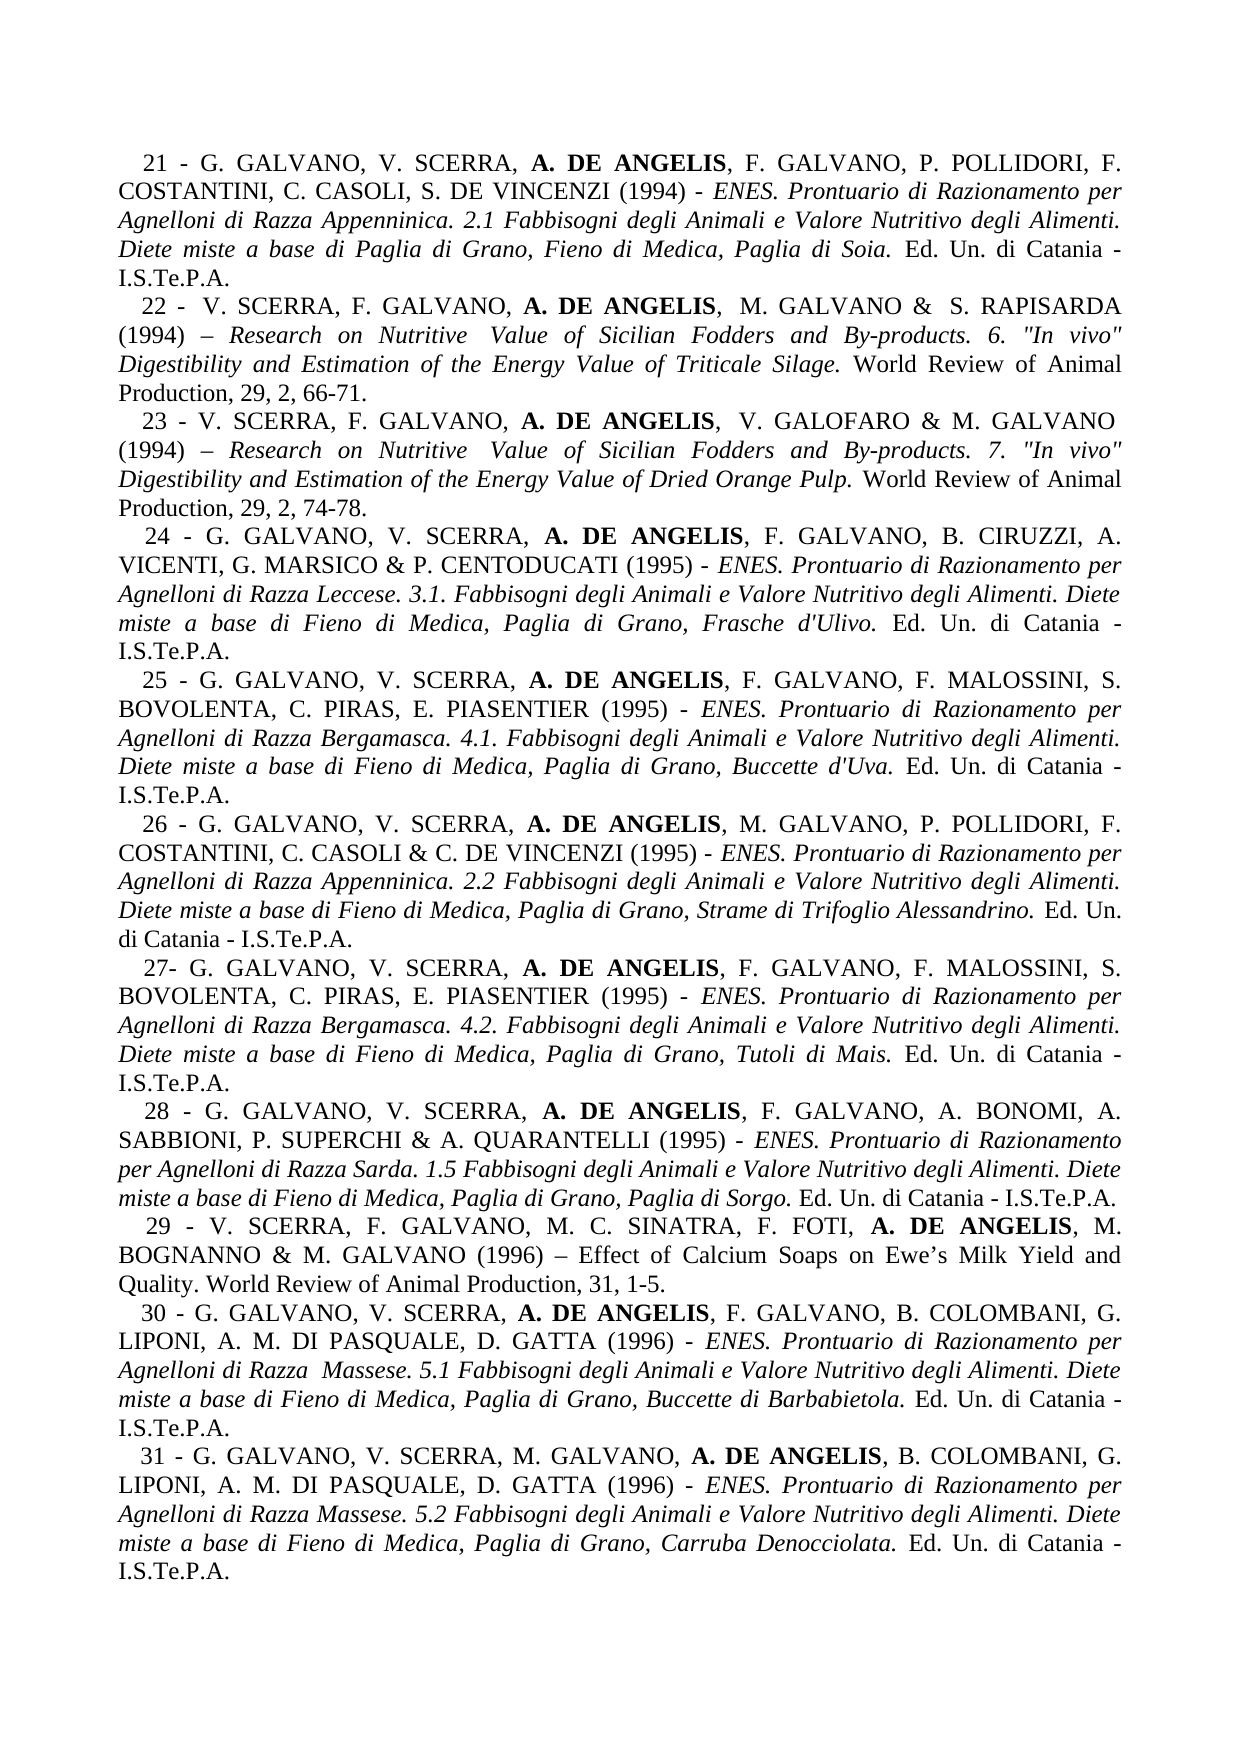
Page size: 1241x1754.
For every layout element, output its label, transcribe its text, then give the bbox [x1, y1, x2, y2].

text 31 - G. GALVANO, V. SCERRA, M. GALVANO, A. DE ANGELIS, B. COLOMBANI, G. LIPONI, A. M. DI PASQUALE, D. GATTA (1996) - ENES. Prontuario di Razionamento per Agnelloni di Razza Massese. 5.2 Fabbisogni degli Animali e Valore Nutritivo degli Alimenti. Diete miste a base di Fieno di Medica, Paglia di Grano, Carruba Denocciolata. Ed. Un. di Catania - I.S.Te.P.A. [118, 1441, 1122, 1585]
text 23 - V. SCERRA, F. GALVANO, A. DE ANGELIS, V. GALOFARO & M. GALVANO (1994) – Research on Nutritive Value of Sicilian Fodders and By-products. 7. "In vivo" Digestibility and Estimation of the Energy Value of Dried Pulp. World Review of Animal Production, 29, 2, 74-78. [118, 406, 1122, 521]
text 29 - V. SCERRA, F. GALVANO, M. C. SINATRA, F. FOTI, A. DE ANGELIS, M. BOGNANNO & M. GALVANO (1996) – Effect of Calcium Soaps on Ewe’s Milk Yield and Quality. World Review of Animal Production, 31, 1-5. [118, 1211, 1122, 1298]
text 27- G. GALVANO, V. SCERRA, A. DE ANGELIS, F. GALVANO, F. MALOSSINI, S. BOVOLENTA, C. PIRAS, E. PIASENTIER (1995) - ENES. Prontuario di Razionamento per Agnelloni di Razza Bergamasca. 4.2. Fabbisogni degli Animali e Valore Nutritivo degli Alimenti. Diete miste a base di Fieno di Medica, Paglia di Grano, Tutoli di Mais. Ed. Un. di Catania - I.S.Te.P.A. [118, 953, 1122, 1096]
text 30 - G. GALVANO, V. SCERRA, A. DE ANGELIS, F. GALVANO, B. COLOMBANI, G. LIPONI, A. M. DI PASQUALE, D. GATTA (1996) - ENES. Prontuario di Razionamento per Agnelloni di Razza Massese. 5.1 Fabbisogni degli Animali e Valore Nutritivo degli Alimenti. Diete miste a base di Fieno di Medica, Paglia di Grano, Buccette di Barbabietola. Ed. Un. di Catania - I.S.Te.P.A. [118, 1298, 1122, 1441]
text 25 - G. GALVANO, V. SCERRA, A. DE ANGELIS, F. GALVANO, F. MALOSSINI, S. BOVOLENTA, C. PIRAS, E. PIASENTIER (1995) - ENES. Prontuario di Razionamento per Agnelloni di Razza Bergamasca. 4.1. Fabbisogni degli Animali e Valore Nutritivo degli Alimenti. Diete miste a base di Fieno di Medica, Paglia di Grano, Buccette d'Uva. Ed. Un. di Catania - I.S.Te.P.A. [118, 665, 1122, 809]
text 24 - G. GALVANO, V. SCERRA, A. DE ANGELIS, F. GALVANO, B. CIRUZZI, A. VICENTI, G. MARSICO & P. CENTODUCATI (1995) - ENES. Prontuario di Razionamento per Agnelloni di Razza Leccese. 3.1. Fabbisogni degli Animali e Valore Nutritivo degli Alimenti. Diete miste a base di Fieno di Medica, Paglia di Grano, Frasche d'Ulivo. Ed. Un. di Catania - I.S.Te.P.A. [118, 521, 1122, 665]
text 28 - G. GALVANO, V. SCERRA, A. DE ANGELIS, F. GALVANO, A. BONOMI, A. SABBIONI, P. SUPERCHI & A. QUARANTELLI (1995) - ENES. Prontuario di Razionamento per Agnelloni di Razza Sarda. 1.5 Fabbisogni degli Animali e Valore Nutritivo degli Alimenti. Diete miste a base di Fieno di Medica, Paglia di Grano, Paglia di Sorgo. Ed. Un. di Catania - I.S.Te.P.A. [118, 1096, 1122, 1211]
text 21 - G. GALVANO, V. SCERRA, A. DE ANGELIS, F. GALVANO, P. POLLIDORI, F. COSTANTINI, C. CASOLI, S. DE VINCENZI (1994) - ENES. Prontuario di Razionamento per Agnelloni di Razza Appenninica. 2.1 Fabbisogni degli Animali e Valore Nutritivo degli Alimenti. Diete miste a base di Paglia di Grano, Fieno di Medica, Paglia di Soia. Ed. Un. di Catania - I.S.Te.P.A. [118, 148, 1122, 291]
text 22 - V. SCERRA, F. GALVANO, A. DE ANGELIS, M. GALVANO & S. RAPISARDA (1994) – Research on Nutritive Value of Sicilian Fodders and By-products. 6. "In vivo" Digestibility and Estimation of the Energy Value of Triticale Silage. World Review of Animal Production, 29, 2, 66-71. [118, 291, 1122, 406]
text 26 - G. GALVANO, V. SCERRA, A. DE ANGELIS, M. GALVANO, P. POLLIDORI, F. COSTANTINI, C. CASOLI & C. DE VINCENZI (1995) - ENES. Prontuario di Razionamento per Agnelloni di Razza Appenninica. 2.2 Fabbisogni degli Animali e Valore Nutritivo degli Alimenti. Diete miste a base di Fieno di Medica, Paglia di Grano, Strame di Trifoglio Alessandrino. Ed. Un. di Catania - I.S.Te.P.A. [118, 809, 1122, 953]
